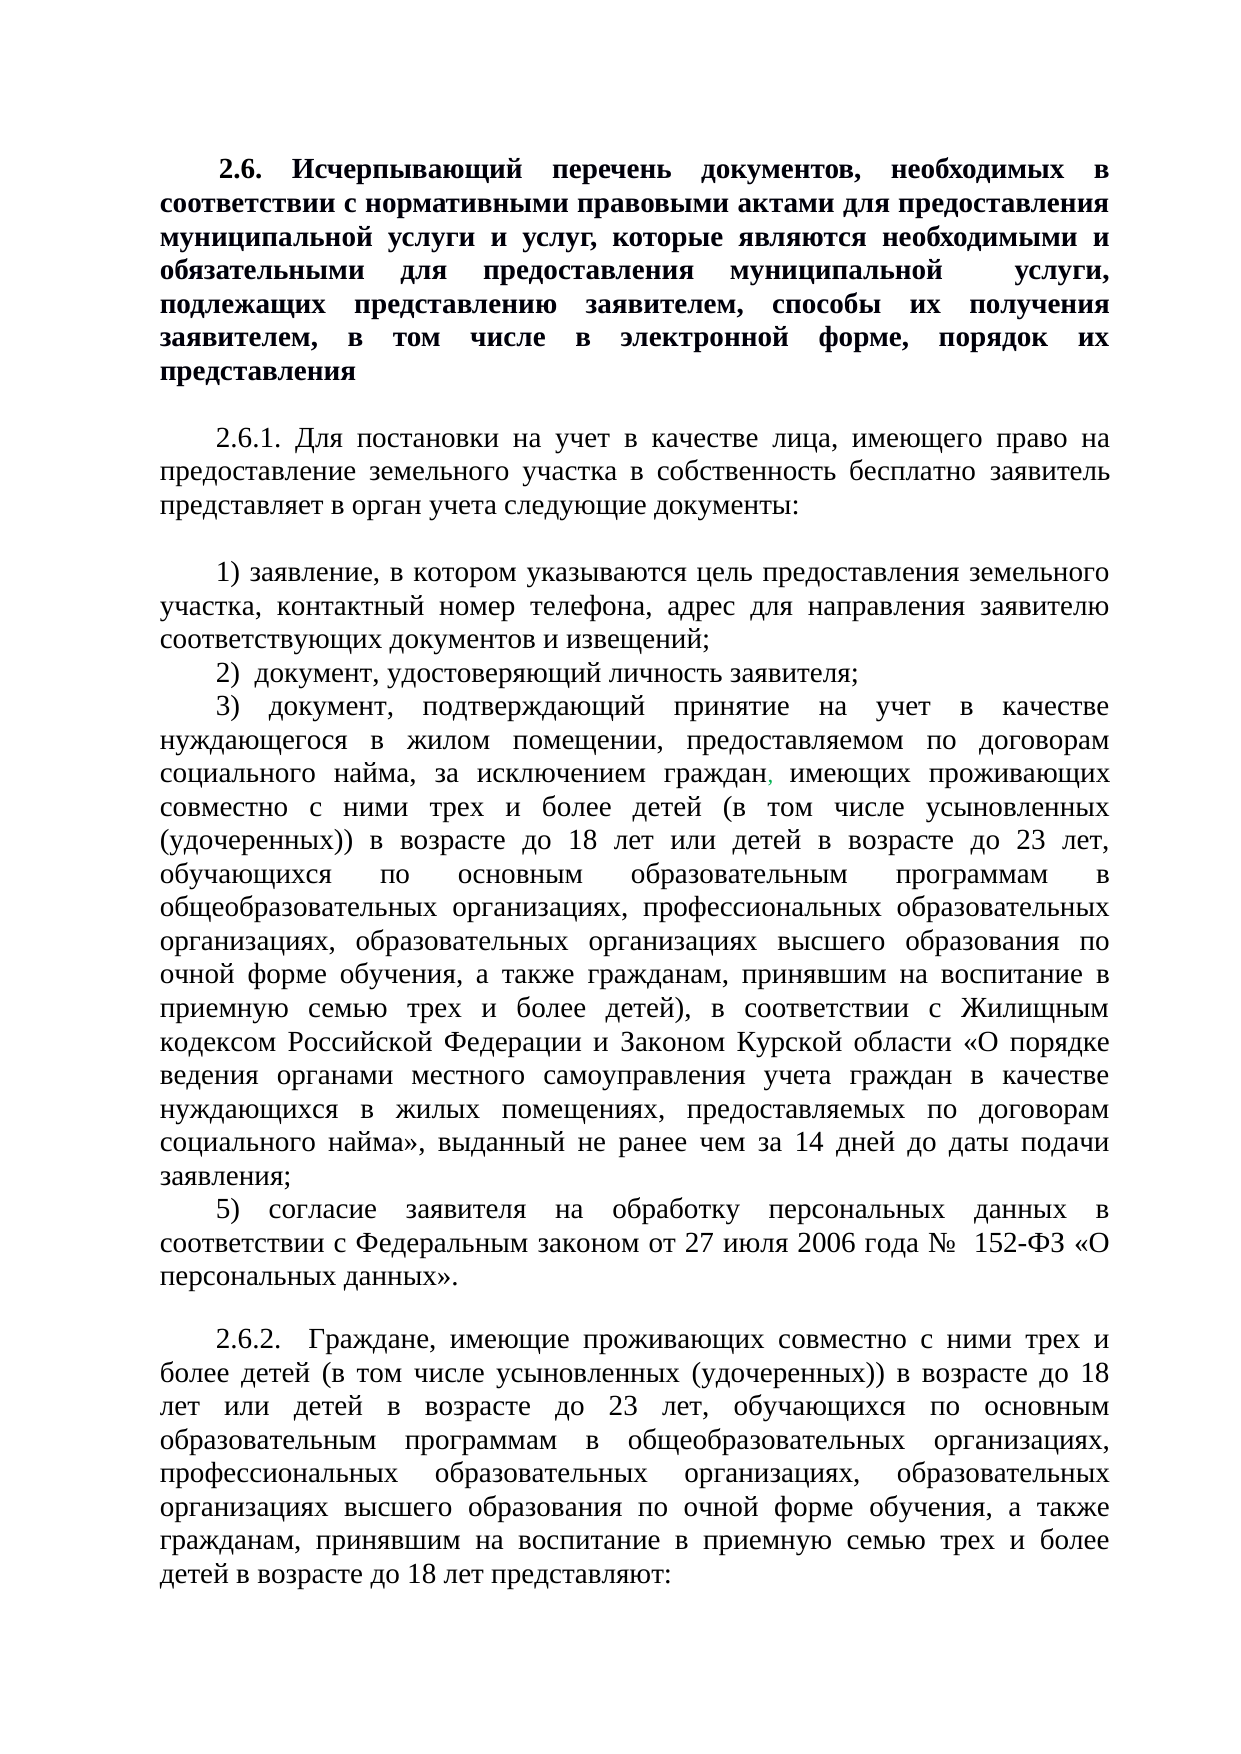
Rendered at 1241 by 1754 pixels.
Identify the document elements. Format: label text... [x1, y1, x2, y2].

text 5) согласие заявителя на обработку персональных данных в соответствии с Федеральным законом от 27 июля 2006 года № 152-ФЗ «О персональных данных». [159, 1191, 1110, 1292]
text 2.6.1. Для постановки на учет в качестве лица, имеющего право на предоставление земельного участка в собственность бесплатно заявитель представляет в орган учета следующие документы: [159, 420, 1110, 521]
text 1) заявление, в котором указываются цель предоставления земельного участка, контактный номер телефона, адрес для направления заявителю соответствующих документов и извещений; [159, 554, 1110, 655]
text 2.6.2. Граждане, имеющие проживающих совместно с ними трех и более детей (в том числе усыновленных (удочеренных)) в возрасте до 18 лет или детей в возрасте до 23 лет, обучающихся по основным образовательным программам в общеобразовательных организациях, профессиональных образовательных организациях, образовательных организациях высшего образования по очной форме обучения, а также гражданам, принявшим на воспитание в приемную семью трех и более детей в возрасте до 18 лет представляют: [159, 1321, 1110, 1589]
text 2.6. Исчерпывающий перечень документов, необходимых в соответствии с нормативными правовыми актами для предоставления муниципальной услуги и услуг, которые являются необходимыми и обязательными для предоставления муниципальной услуги, подлежащих представлению заявителем, способы их получения заявителем, в том числе в электронной форме, порядок их представления [159, 152, 1110, 386]
text 3) документ, подтверждающий принятие на учет в качестве нуждающегося в жилом помещении, предоставляемом по договорам социального найма, за исключением граждан, имеющих проживающих совместно с ними трех и более детей (в том числе усыновленных (удочеренных)) в возрасте до 18 лет или детей в возрасте до 23 лет, обучающихся по основным образовательным программам в общеобразовательных организациях, профессиональных образовательных организациях, образовательных организациях высшего образования по очной форме обучения, а также гражданам, принявшим на воспитание в приемную семью трех и более детей), в соответствии с Жилищным кодексом Российской Федерации и Законом Курской области «О порядке ведения органами местного самоуправления учета граждан в качестве нуждающихся в жилых помещениях, предоставляемых по договорам социального найма», выданный не ранее чем за 14 дней до даты подачи заявления; [159, 688, 1110, 1191]
text 2) документ, удостоверяющий личность заявителя; [159, 655, 1110, 688]
